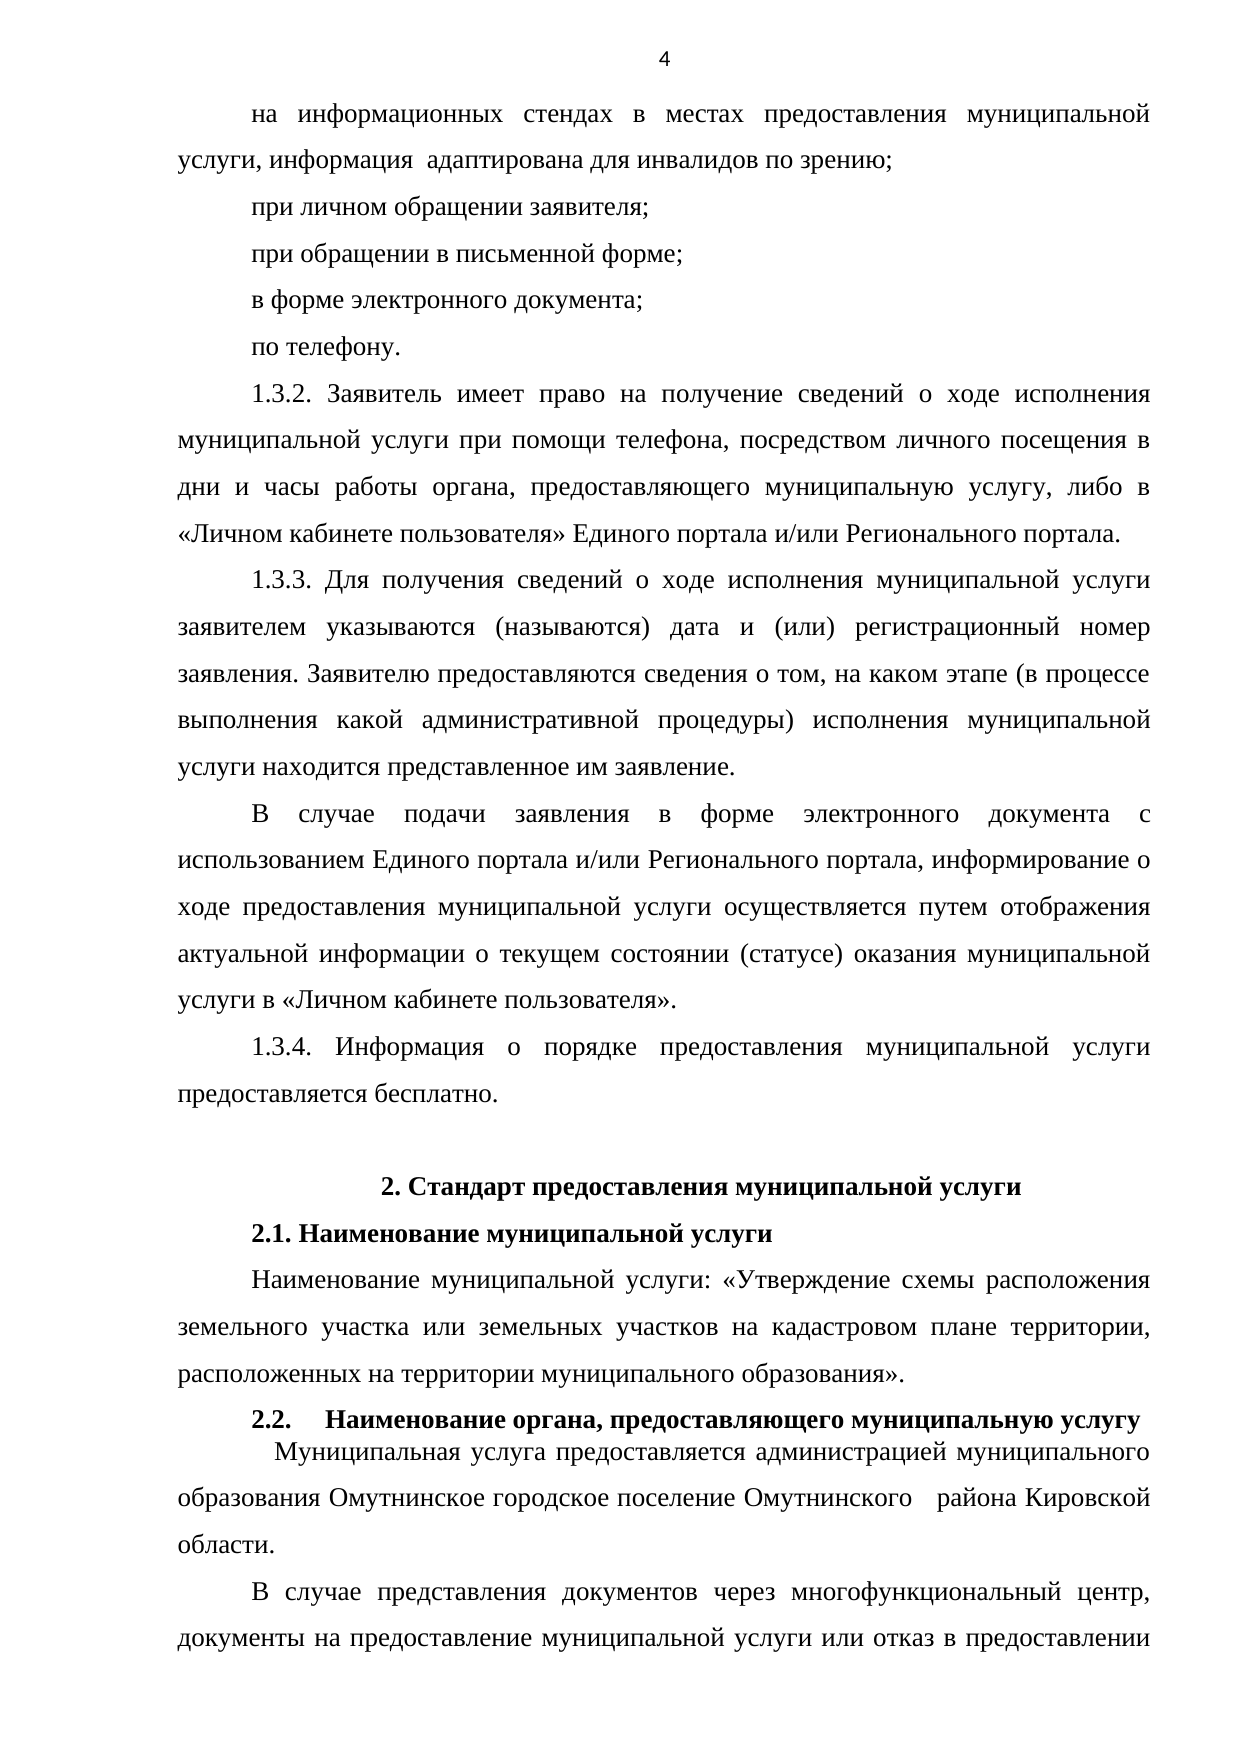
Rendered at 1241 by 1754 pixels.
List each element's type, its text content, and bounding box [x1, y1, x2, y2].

list при личном обращении заявителя; [177, 190, 1152, 221]
list при обращении в письменной форме; [177, 237, 1152, 268]
text 1.3.4. Информация о порядке предоставления муниципальной услуги предоставляется бесплатно. [177, 1030, 1152, 1108]
text 2.1. Наименование муниципальной услуги [177, 1217, 1152, 1248]
list в форме электронного документа; [177, 283, 1152, 315]
text на информационных стендах в местах предоставления муниципальной услуги, информация адаптирована для инвалидов по зрению; [177, 97, 1152, 175]
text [177, 1575, 1152, 1652]
text В случае подачи заявления в форме электронного документа с использованием Единого портала и/или Регионального портала, информирование о ходе предоставления муниципальной услуги осуществляется путем отображения актуальной информации о текущем состоянии (статусе) оказания муниципальной услуги в «Личном кабинете пользователя». [177, 797, 1152, 1015]
text Наименование муниципальной услуги: «Утверждение схемы расположения земельного участка или земельных участков на кадастровом плане территории, расположенных на территории муниципального образования». [177, 1263, 1152, 1388]
list по телефону. [177, 330, 1152, 361]
text 2. Стандарт предоставления муниципальной услуги [177, 1170, 1152, 1201]
text Муниципальная услуга предоставляется администрацией муниципального образования Омутнинское городское поселение Омутнинского района Кировской области. [177, 1435, 1152, 1559]
text 2.2. Наименование органа, предоставляющего муниципальную услугу [177, 1403, 1152, 1435]
text 1.3.3. Для получения сведений о ходе исполнения муниципальной услуги заявителем указываются (называются) дата и (или) регистрационный номер заявления. Заявителю предоставляются сведения о том, на каком этапе (в процессе выполнения какой административной процедуры) исполнения муниципальной услуги находится представленное им заявление. [177, 563, 1152, 781]
text 1.3.2. Заявитель имеет право на получение сведений о ходе исполнения муниципальной услуги при помощи телефона, посредством личного посещения в дни и часы работы органа, предоставляющего муниципальную услугу, либо в «Личном кабинете пользователя» Единого портала и/или Регионального портала. [177, 377, 1152, 548]
